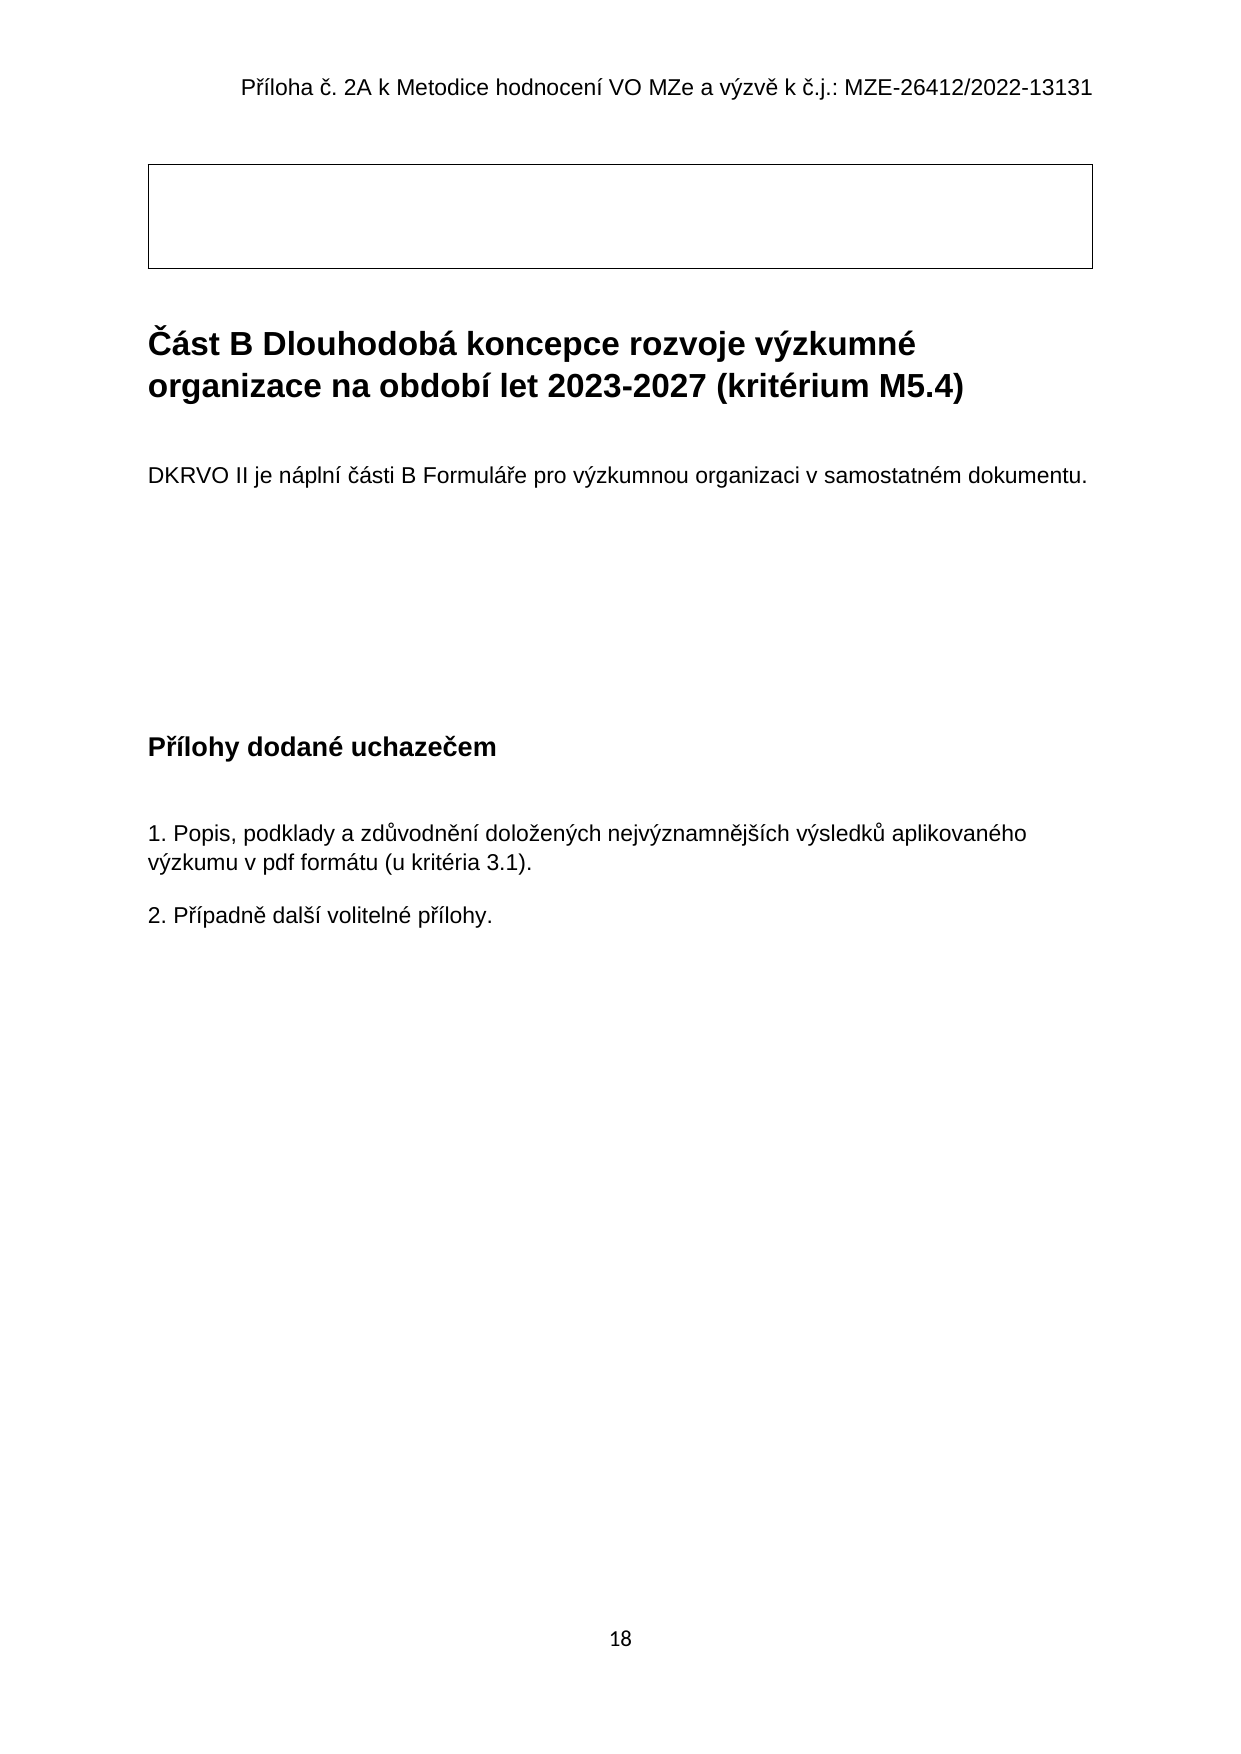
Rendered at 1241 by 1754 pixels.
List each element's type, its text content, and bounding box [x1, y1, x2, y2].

subtitle Přílohy dodané uchazečem [148, 731, 1093, 763]
text DKRVO II je náplní části B Formuláře pro výzkumnou organizaci v samostatném dokumentu. [148, 462, 1093, 489]
subtitle Část B Dlouhodobá koncepce rozvoje výzkumné organizace na období let 2023-2027 (kritérium M5.4) [148, 324, 1093, 404]
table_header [149, 165, 1092, 268]
text 2. Případně další volitelné přílohy. [148, 902, 1093, 929]
text 1. Popis, podklady a zdůvodnění doložených nejvýznamnějších výsledků aplikovaného výzkumu v pdf formátu (u kritéria 3.1). [148, 820, 1093, 875]
